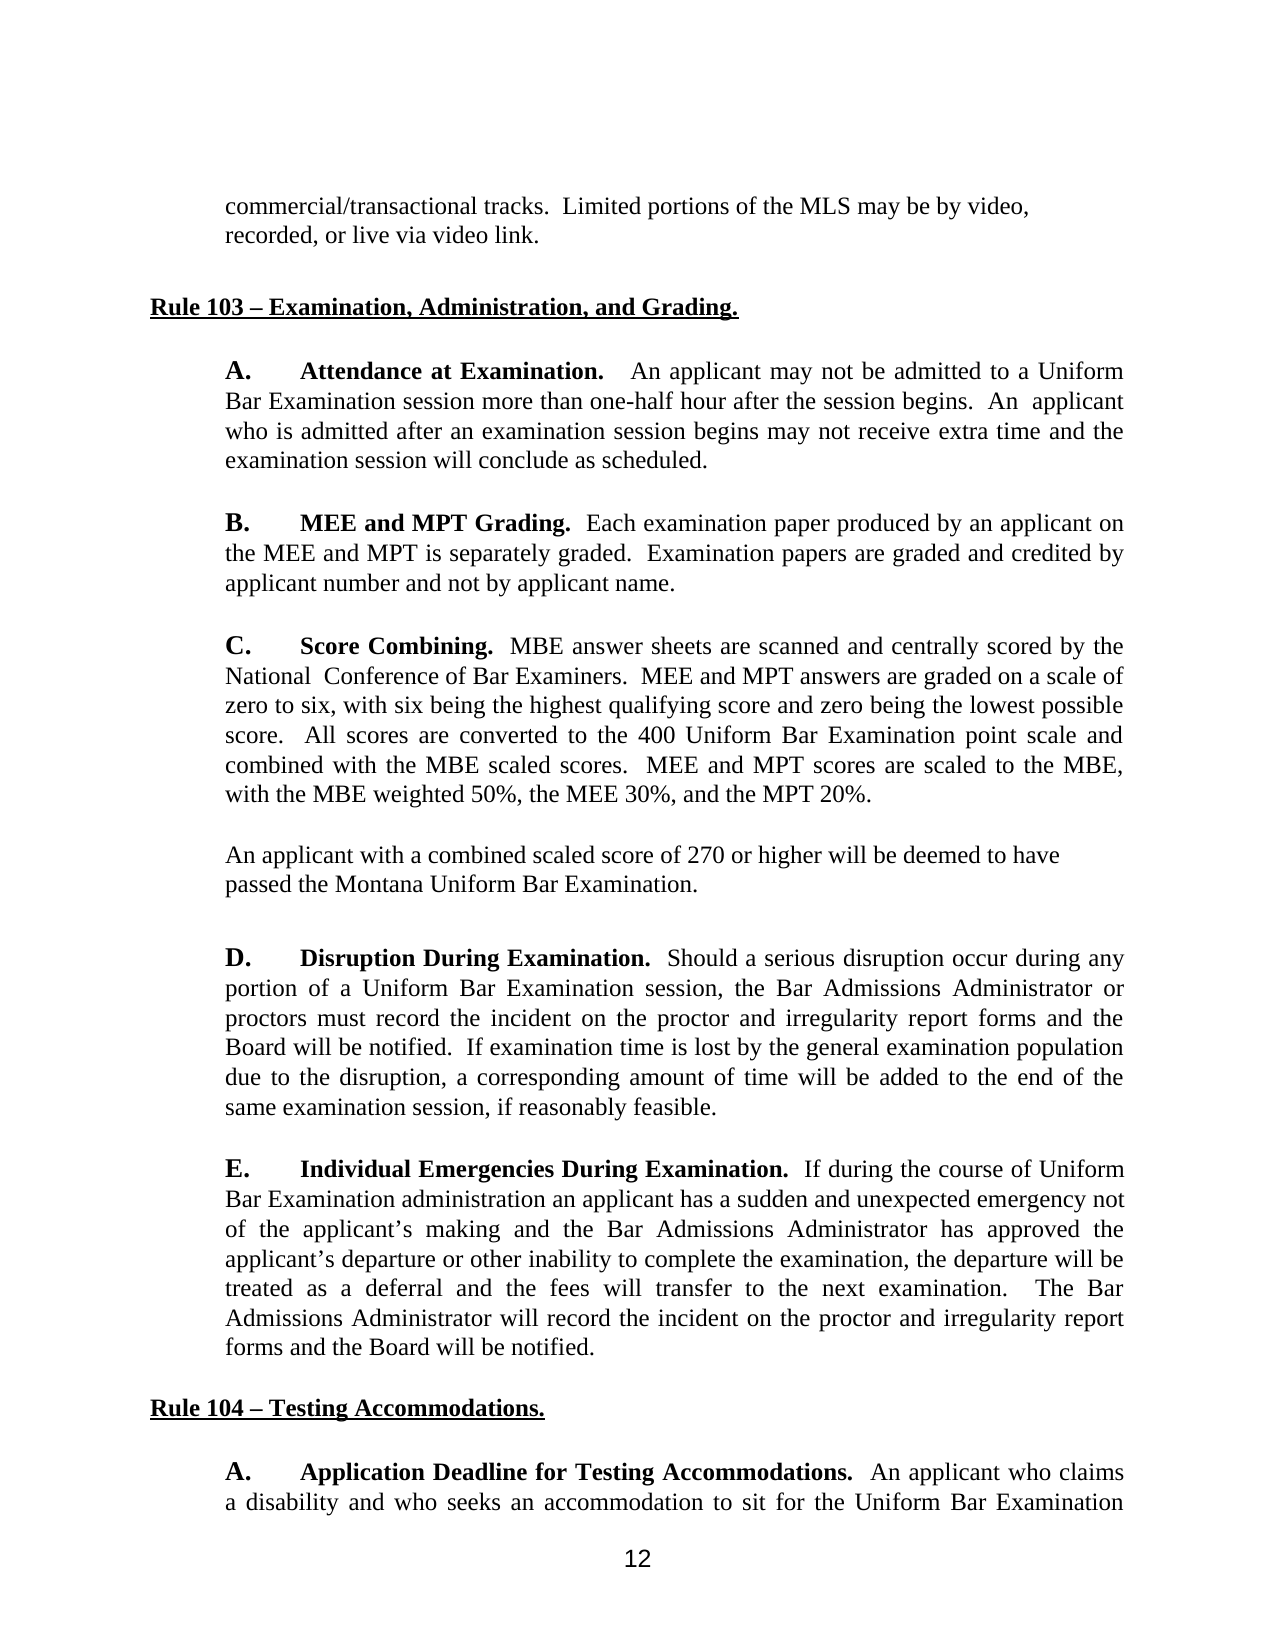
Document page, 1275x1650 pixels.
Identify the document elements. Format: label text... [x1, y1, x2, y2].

text An applicant with a combined scaled score of 270 or higher will be deemed to have passed the Montana Uniform Bar Examination. [225, 840, 1125, 898]
list Attendance at Examination. An applicant may not be admitted to a Uniform Bar Examination session more than one-half hour after the session begins. An applicant who is admitted after an examination session begins may not receive extra time and the examination session will conclude as scheduled. [225, 354, 1125, 474]
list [225, 1455, 1125, 1516]
text Rule 103 – Examination, Administration, and Grading. [150, 292, 1125, 321]
list MEE and MPT Grading. Each examination paper produced by an applicant on the MEE and MPT is separately graded. Examination papers are graded and credited by applicant number and not by applicant name. [225, 506, 1125, 597]
text Rule 104 – Testing Accommodations. [150, 1393, 1125, 1422]
list Individual Emergencies During Examination. If during the course of Uniform Bar Examination administration an applicant has a sudden and unexpected emergency not of the applicant’s making and the Bar Admissions Administrator has approved the applicant’s departure or other inability to complete the examination, the departure will be treated as a deferral and the fees will transfer to the next examination. The Bar Admissions Administrator will record the incident on the proctor and irregularity report forms and the Board will be notified. [225, 1152, 1125, 1361]
list Score Combining. MBE answer sheets are scanned and centrally scored by the National Conference of Bar Examiners. MEE and MPT answers are graded on a scale of zero to six, with six being the highest qualifying score and zero being the lowest possible score. All scores are converted to the 400 Uniform Bar Examination point scale and combined with the MBE scaled scores. MEE and MPT scores are scaled to the MBE, with the MBE weighted 50%, the MEE 30%, and the MPT 20%. [225, 629, 1125, 808]
list Disruption During Examination. Should a serious disruption occur during any portion of a Uniform Bar Examination session, the Bar Admissions Administrator or proctors must record the incident on the proctor and irregularity report forms and the Board will be notified. If examination time is lost by the general examination population due to the disruption, a corresponding amount of time will be added to the end of the same examination session, if reasonably feasible. [225, 941, 1125, 1120]
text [225, 191, 1125, 249]
